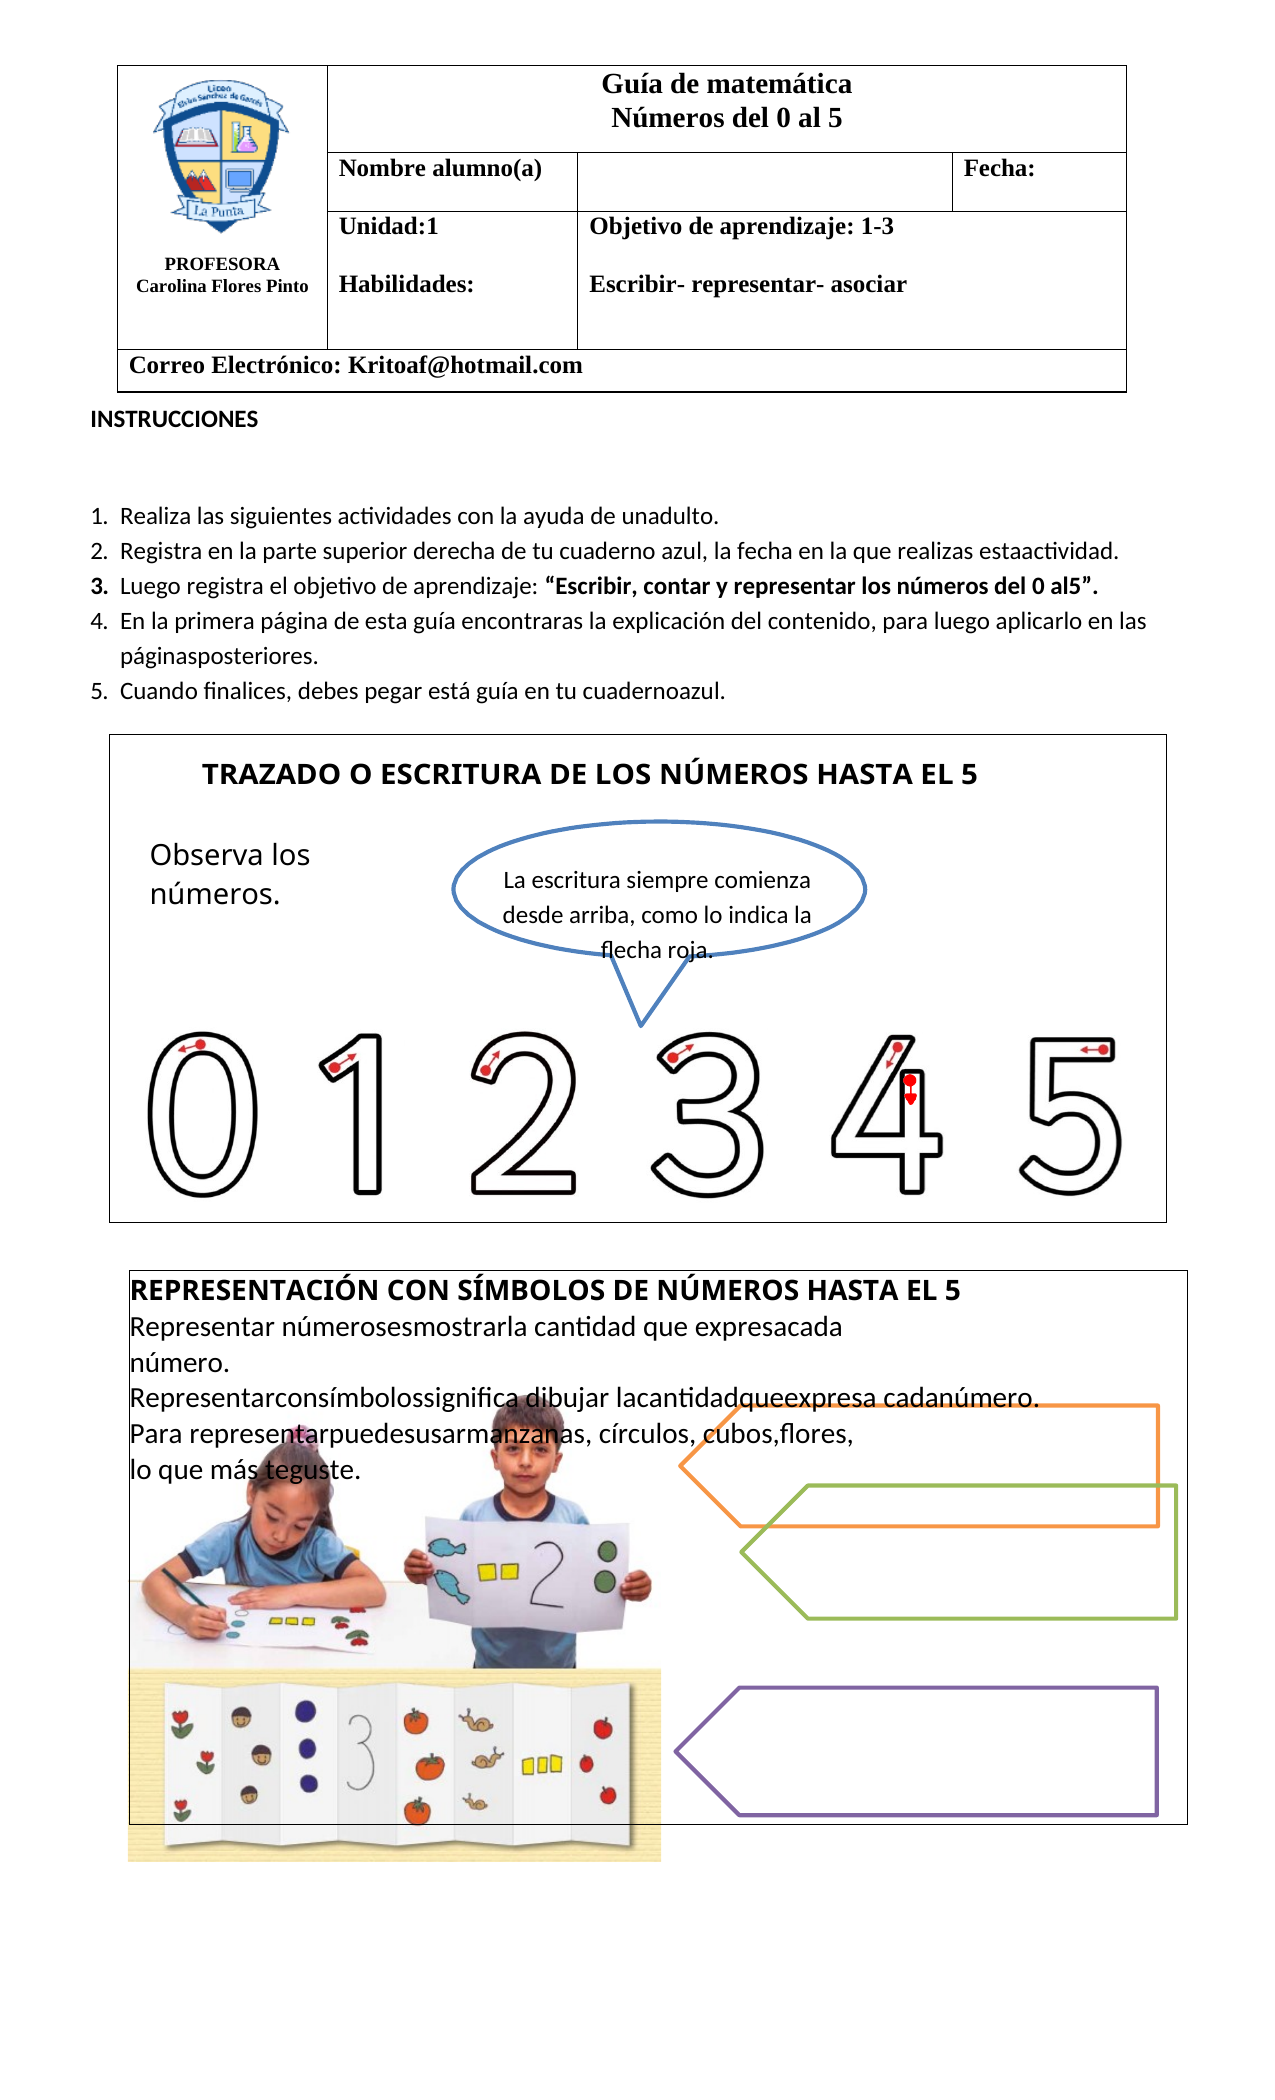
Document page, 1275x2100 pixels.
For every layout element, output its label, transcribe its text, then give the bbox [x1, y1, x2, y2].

list En la primera página de esta guía encontraras la explicación del contenido, para luego aplicarlo en las páginasposteriores. [90, 605, 1148, 670]
table_cell Fecha: [953, 153, 1126, 211]
text Observa los números. [149, 834, 438, 913]
picture [291, 1395, 299, 1405]
picture [378, 1395, 386, 1405]
picture [469, 1028, 580, 1197]
table_cell Correo Electrónico: Kritoaf@hotmail.com [118, 350, 1126, 391]
text La escritura siempre comienza desde arriba, como lo indica la flecha roja. [500, 864, 814, 964]
text INSTRUCCIONES [90, 178, 1181, 433]
picture [646, 1028, 768, 1203]
picture [529, 1395, 536, 1405]
picture [370, 1223, 414, 1228]
table_cell [578, 153, 952, 211]
table_cell Unidad:1 Habilidades: [328, 212, 577, 349]
picture [829, 1032, 946, 1198]
picture [317, 1029, 414, 1222]
list Realiza las siguientes actividades con la ayuda de unadulto. [90, 500, 1181, 530]
text TRAZADO O ESCRITURA DE LOS NÚMEROS HASTA EL 5 [202, 754, 1181, 793]
picture [130, 1394, 662, 1824]
table_header Guía de matemática Números del 0 al 5 [328, 66, 1126, 152]
list Registra en la parte superior derecha de tu cuaderno azul, la fecha en la que realizas estaactividad. [90, 535, 1181, 565]
picture [400, 1395, 408, 1405]
picture [1016, 1035, 1127, 1199]
picture [164, 1395, 171, 1405]
picture [145, 1027, 259, 1202]
table_cell Nombre alumno(a) [328, 153, 577, 211]
table_cell Objetivo de aprendizaje: 1-3 Escribir- representar- asociar [578, 212, 1126, 349]
list Cuando finalices, debes pegar está guía en tu cuadernoazul. [90, 675, 1181, 705]
table_header PROFESORA Carolina Flores Pinto [118, 66, 327, 349]
picture [127, 1394, 662, 1862]
picture [566, 1394, 573, 1405]
list Luego registra el objetivo de aprendizaje: “Escribir, contar y representar los números del 0 al5”. [90, 570, 1181, 600]
